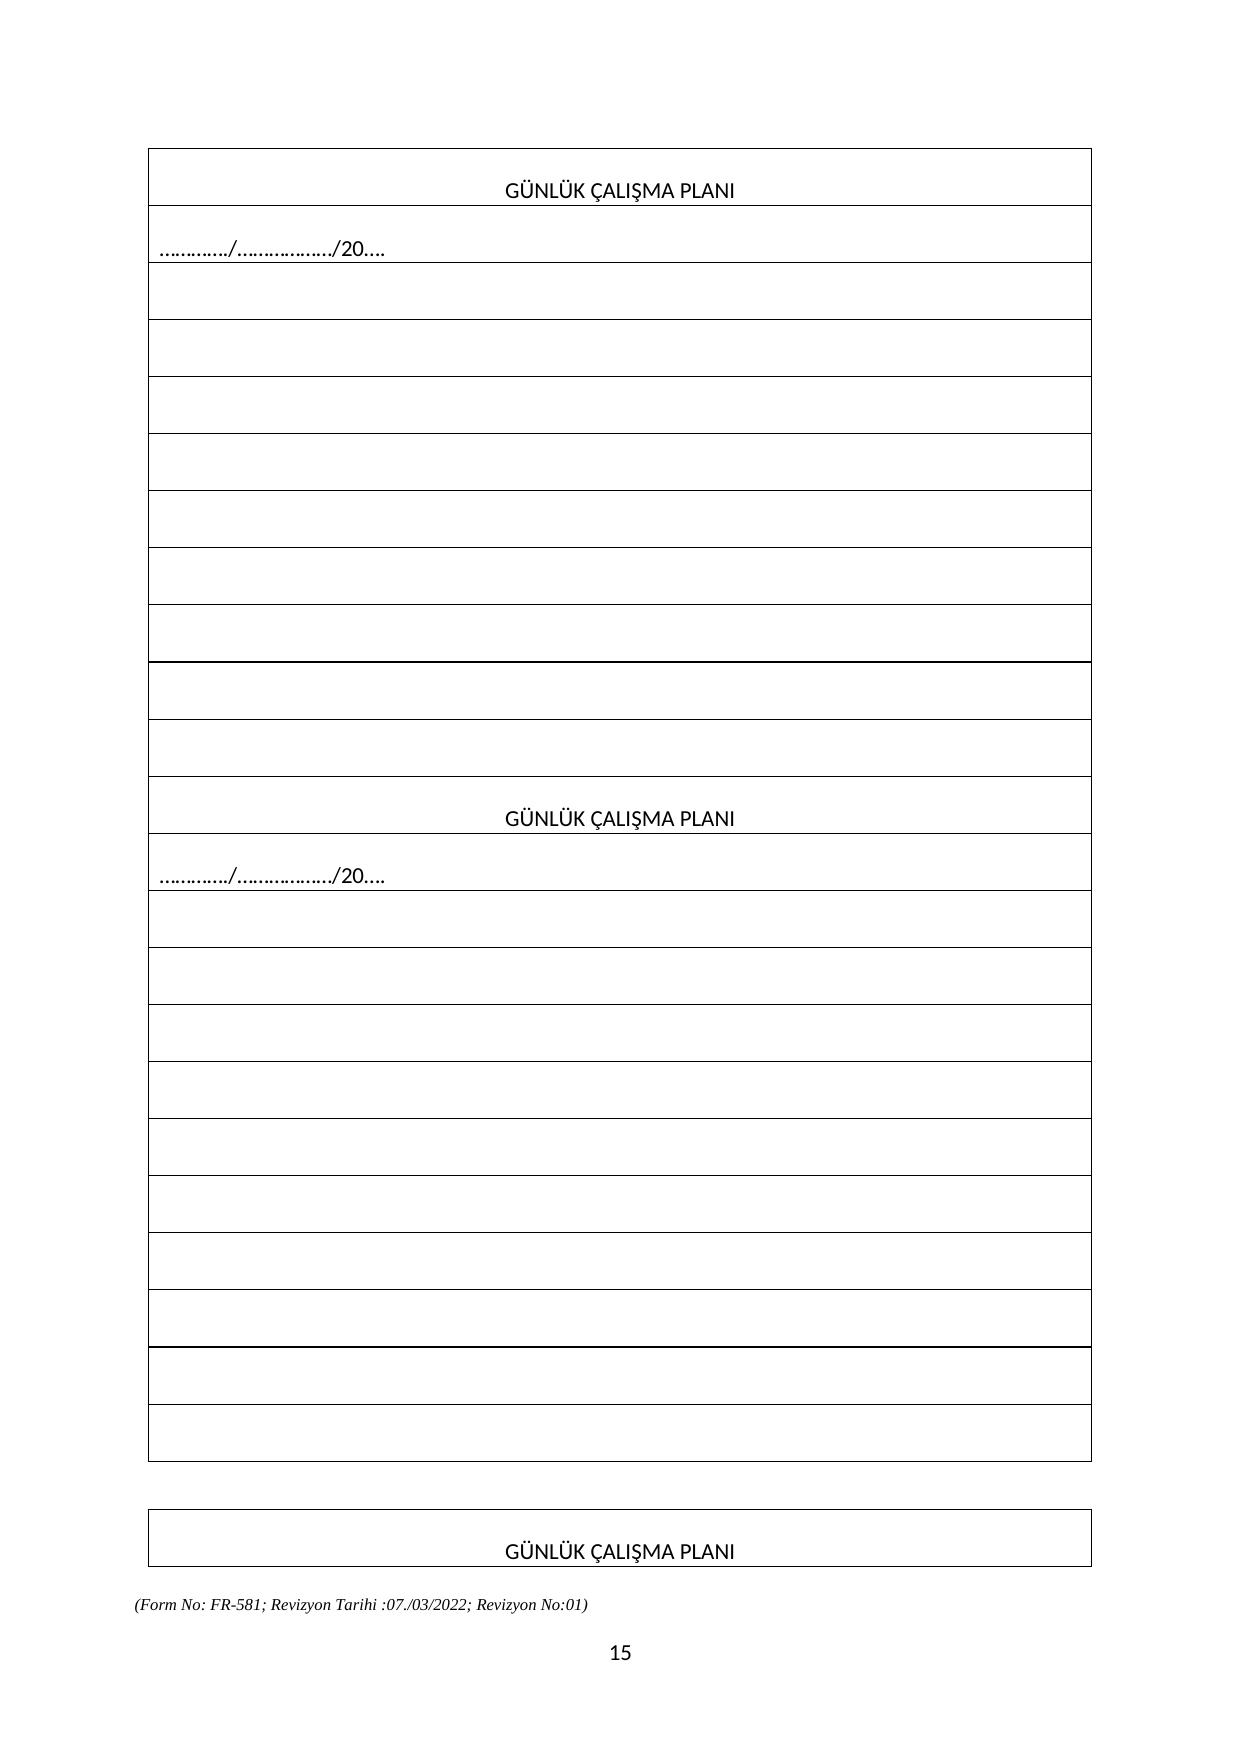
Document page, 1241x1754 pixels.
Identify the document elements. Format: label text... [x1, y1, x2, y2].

table_header GÜNLÜK ÇALIŞMA PLANI [149, 1510, 1091, 1566]
table_cell [149, 1176, 1091, 1232]
table_cell [149, 1290, 1091, 1346]
table_cell [149, 663, 1091, 718]
table_cell …………./………………/20…. [149, 834, 1091, 890]
table_cell GÜNLÜK ÇALIŞMA PLANI [149, 149, 1091, 205]
table_cell [149, 1005, 1091, 1061]
table_cell [149, 1062, 1091, 1118]
table_cell [149, 948, 1091, 1004]
table_cell [149, 377, 1091, 433]
table_cell [149, 891, 1091, 947]
table_cell [149, 548, 1091, 604]
table_cell [149, 605, 1091, 661]
table_cell [149, 320, 1091, 376]
table_cell [149, 1348, 1091, 1403]
table_cell [149, 434, 1091, 490]
table_cell GÜNLÜK ÇALIŞMA PLANI [149, 777, 1091, 833]
table_cell [149, 1405, 1091, 1461]
table_cell [149, 720, 1091, 776]
table_cell [149, 1119, 1091, 1175]
table_cell [149, 1233, 1091, 1289]
table_cell [149, 263, 1091, 319]
table_cell [149, 491, 1091, 547]
table_cell …………./………………/20…. [149, 206, 1091, 262]
